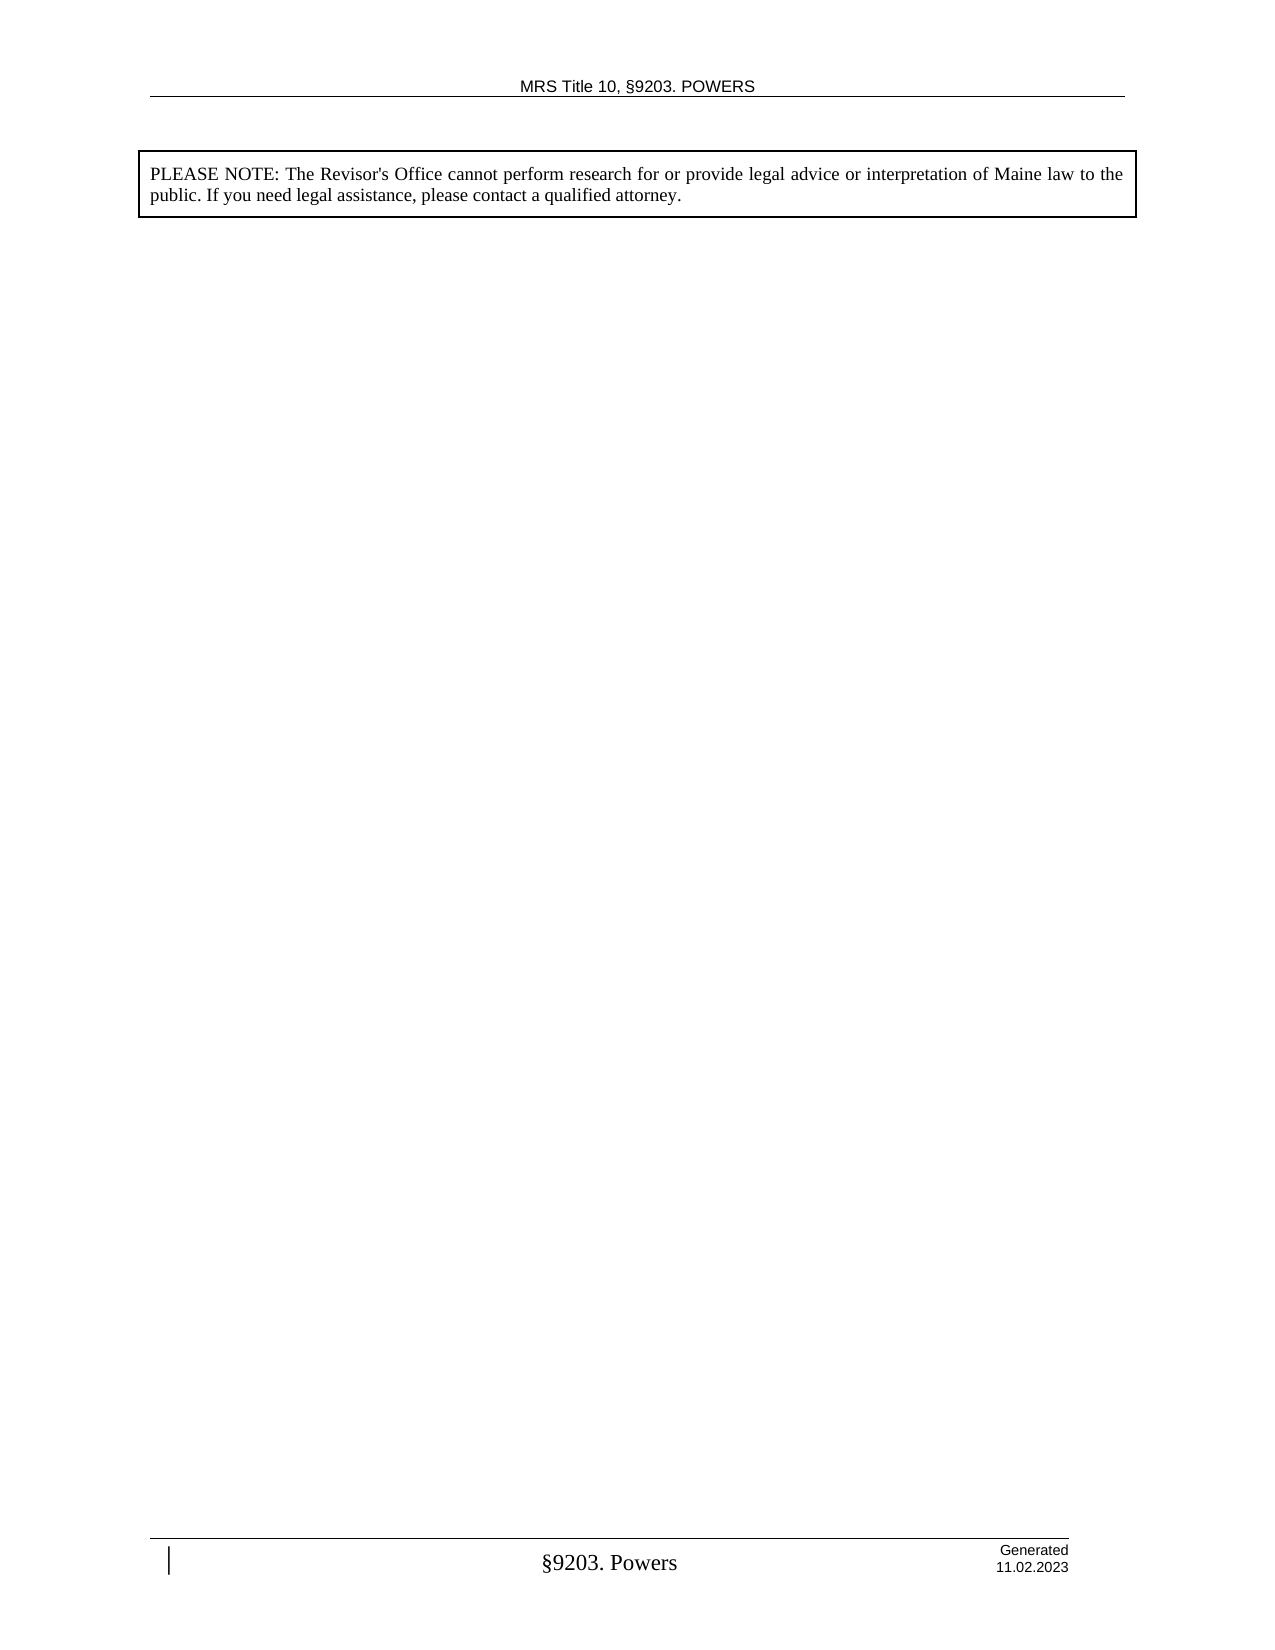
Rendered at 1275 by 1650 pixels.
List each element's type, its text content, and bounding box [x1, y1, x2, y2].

text PLEASE NOTE: The Revisor's Office cannot perform research for or provide legal advice or interpretation of Maine law to the public. If you need legal assistance, please contact a qualified attorney. [140, 152, 1135, 216]
